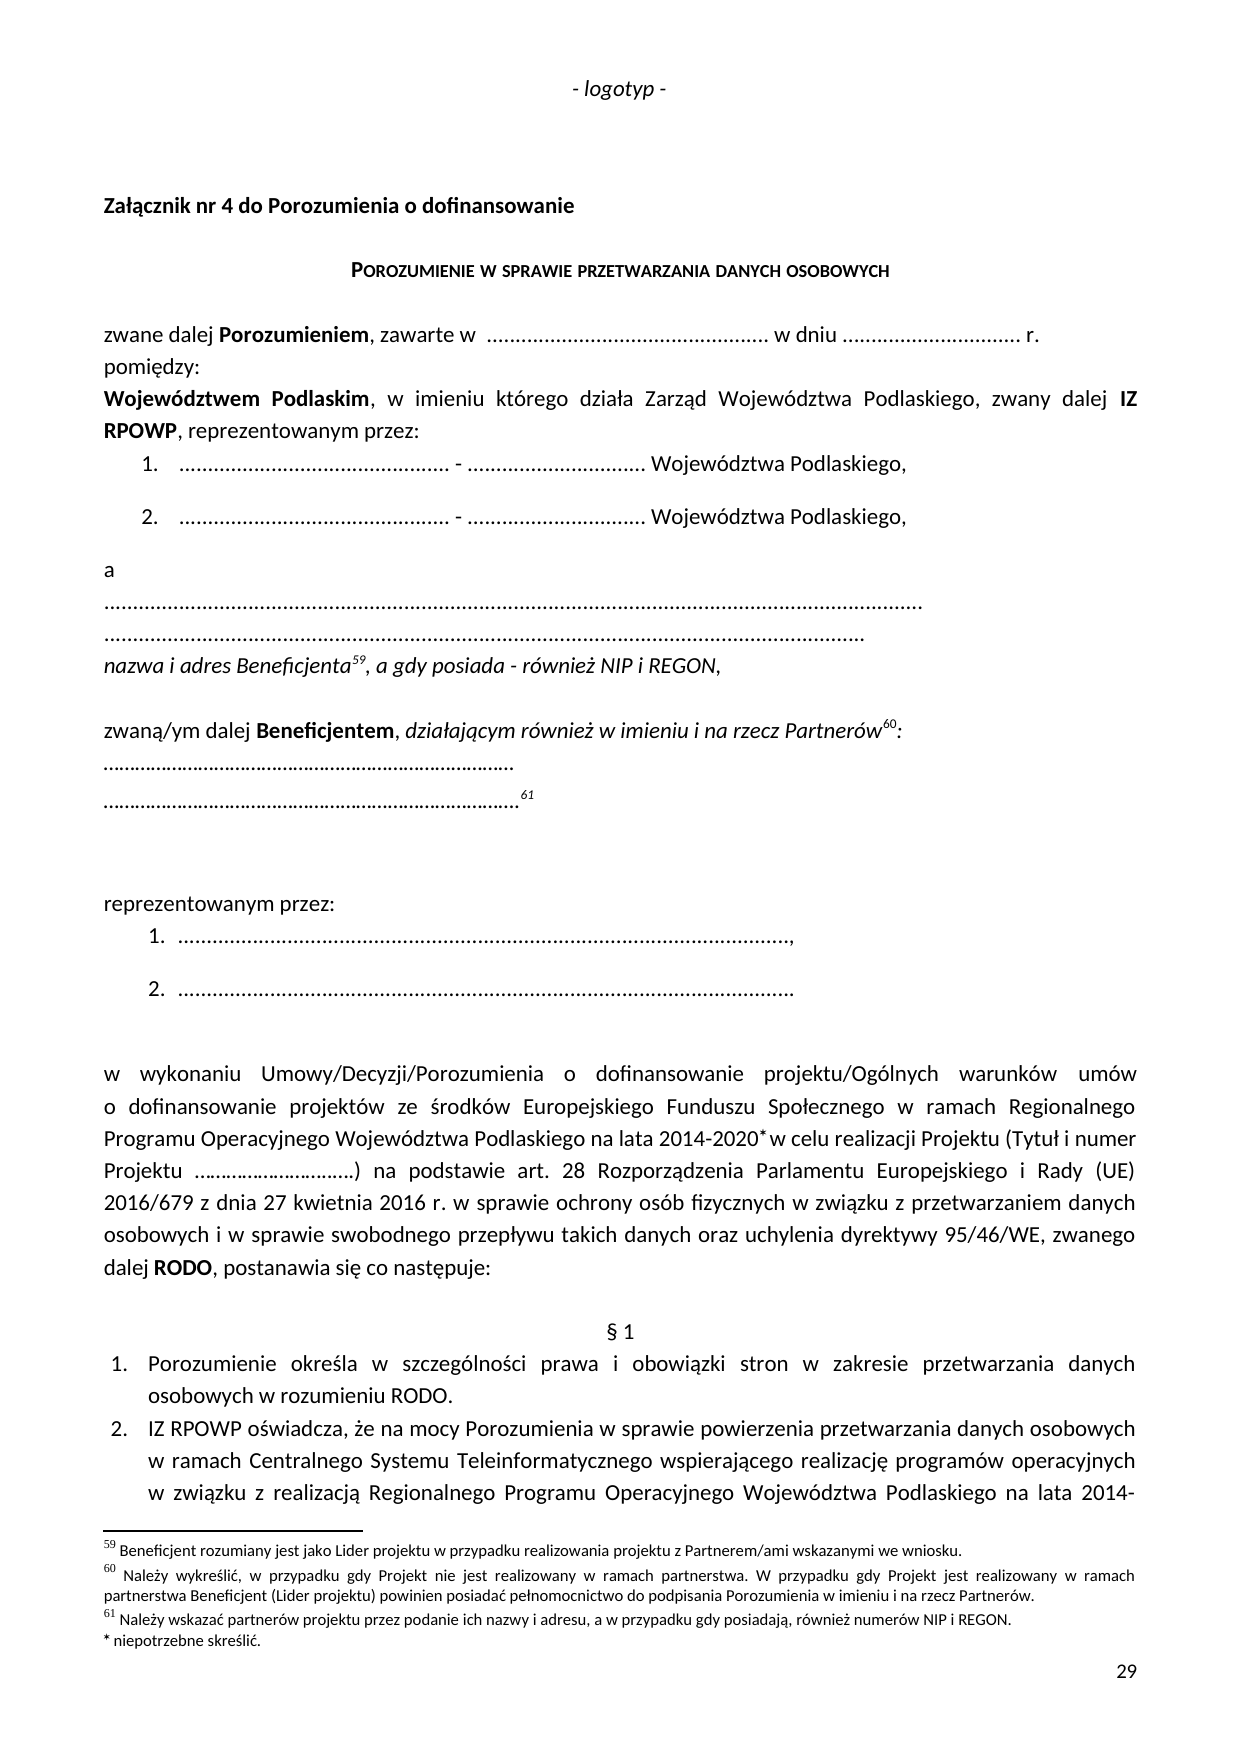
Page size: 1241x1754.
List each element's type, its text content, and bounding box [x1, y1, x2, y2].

list .........................................................................................................., [148, 921, 1137, 949]
text .................................................................................................................................... [103, 619, 1137, 647]
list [110, 1414, 1137, 1506]
text Porozumienie w sprawie przetwarzania danych osobowych [103, 256, 1137, 284]
text …………………………………………………………………… [103, 748, 1137, 776]
text ……………………………………………………………………. [103, 786, 1137, 814]
text Województwem Podlaskim, w imieniu którego działa Zarząd Województwa Podlaskiego, zwany dalej IZ RPOWP, reprezentowanym przez: [103, 384, 1137, 444]
text w wykonaniu Umowy/Decyzji/Porozumienia o dofinansowanie projektu/Ogólnych warunków umów o dofinansowanie projektów ze środków Europejskiego Funduszu Społecznego w ramach Regionalnego Programu Operacyjnego Województwa Podlaskiego na lata 2014-2020 w celu realizacji Projektu (Tytuł i numer Projektu ……………………..….) na podstawie art. 28 Rozporządzenia Parlamentu Europejskiego i Rady (UE) 2016/679 z dnia 27 kwietnia 2016 r. w sprawie ochrony osób fizycznych w związku z przetwarzaniem danych osobowych i w sprawie swobodnego przepływu takich danych oraz uchylenia dyrektywy 95/46/WE, zwanego dalej RODO, postanawia się co następuje: [103, 1059, 1137, 1281]
text pomiędzy: [103, 352, 1137, 380]
text .............................................................................................................................................. [103, 587, 1137, 615]
list Porozumienie określa w szczególności prawa i obowiązki stron w zakresie przetwarzania danych osobowych w rozumieniu RODO. [110, 1349, 1137, 1409]
text nazwa i adres Beneficjenta, a gdy posiada - również NIP i REGON, [103, 651, 1137, 679]
text Załącznik nr 4 do Porozumienia o dofinansowanie [103, 191, 1137, 219]
text reprezentowanym przez: [103, 889, 1137, 917]
list ............................................... - ............................... Województwa Podlaskiego, [141, 502, 1137, 530]
list ............................................... - ............................... Województwa Podlaskiego, [141, 449, 1137, 477]
list ........................................................................................................... [148, 974, 1137, 1002]
text - logotyp - [103, 74, 1137, 102]
text a [103, 555, 1137, 583]
text zwane dalej Porozumieniem, zawarte w ................................................. w dniu ............................... r. [103, 320, 1137, 348]
text § 1 [103, 1317, 1137, 1345]
text zwaną/ym dalej Beneficjentem, działającym również w imieniu i na rzecz Partnerów: [103, 716, 1137, 744]
